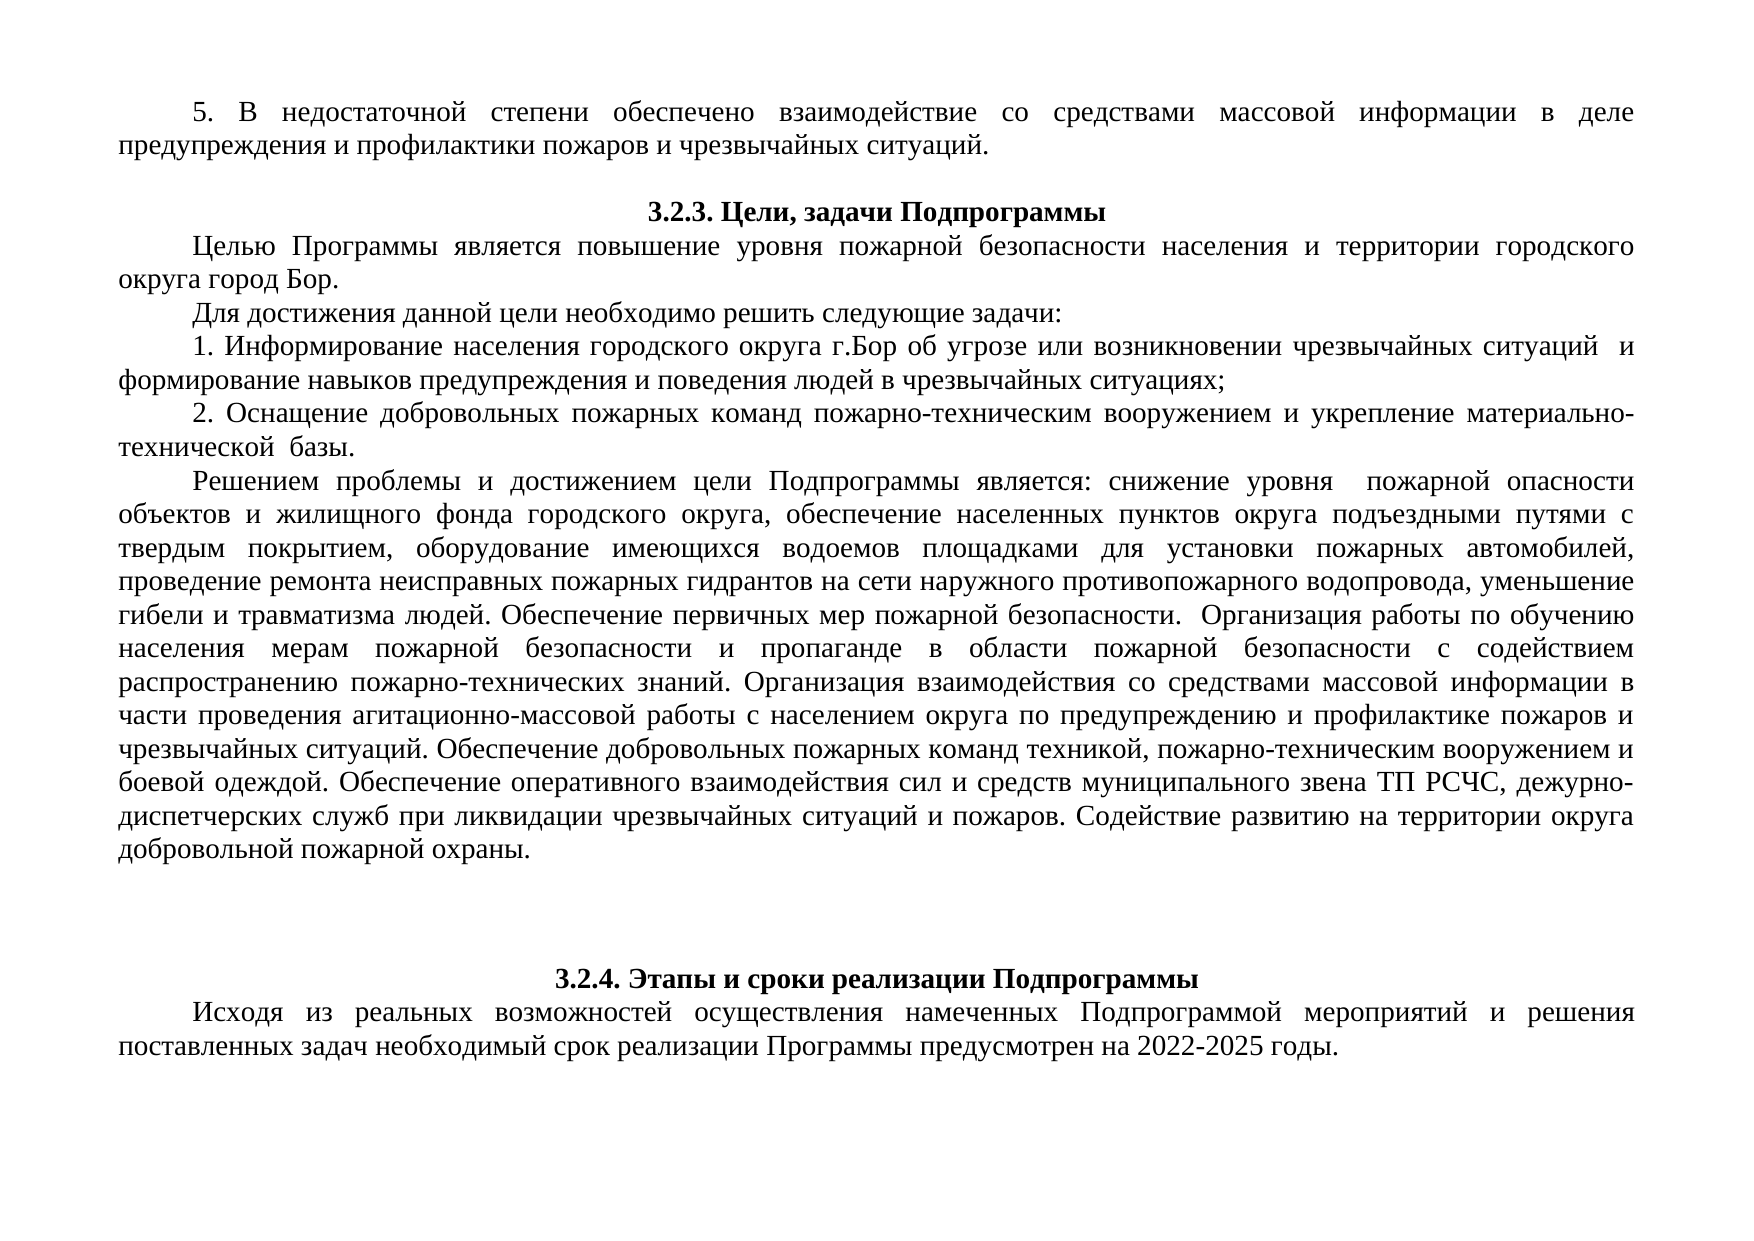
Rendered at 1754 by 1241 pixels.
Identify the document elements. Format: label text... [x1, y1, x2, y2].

text Для достижения данной цели необходимо решить следующие задачи: [118, 295, 1636, 328]
text 2. Оснащение добровольных пожарных команд пожарно-техническим вооружением и укрепление материально-технической базы. [118, 396, 1636, 463]
text Целью Программы является повышение уровня пожарной безопасности населения и территории городского округа город Бор. [118, 228, 1636, 295]
text 1. Информирование населения городского округа г.Бор об угрозе или возникновении чрезвычайных ситуаций и формирование навыков предупреждения и поведения людей в чрезвычайных ситуациях; [118, 328, 1636, 396]
text 3.2.4. Этапы и сроки реализации Подпрограммы [118, 961, 1636, 994]
text Решением проблемы и достижением цели Подпрограммы является: снижение уровня пожарной опасности объектов и жилищного фонда городского округа, обеспечение населенных пунктов округа подъездными путями с твердым покрытием, оборудование имеющихся водоемов площадками для установки пожарных автомобилей, проведение ремонта неисправных пожарных гидрантов на сети наружного противопожарного водопровода, уменьшение гибели и травматизма людей. Обеспечение первичных мер пожарной безопасности. Организация работы по обучению населения мерам пожарной безопасности и пропаганде в области пожарной безопасности с содействием распространению пожарно-технических знаний. Организация взаимодействия со средствами массовой информации в части проведения агитационно-массовой работы с населением округа по предупреждению и профилактике пожаров и чрезвычайных ситуаций. Обеспечение добровольных пожарных команд техникой, пожарно-техническим вооружением и боевой одеждой. Обеспечение оперативного взаимодействия сил и средств муниципального звена ТП РСЧС, дежурно-диспетчерских служб при ликвидации чрезвычайных ситуаций и пожаров. Содействие развитию на территории округа добровольной пожарной охраны. [118, 463, 1636, 865]
text 3.2.3. Цели, задачи Подпрограммы [118, 194, 1636, 228]
text Исходя из реальных возможностей осуществления намеченных Подпрограммой мероприятий и решения поставленных задач необходимый срок реализации Программы предусмотрен на 2022-2025 годы. [118, 994, 1636, 1062]
text 5. В недостаточной степени обеспечено взаимодействие со средствами массовой информации в деле предупреждения и профилактики пожаров и чрезвычайных ситуаций. [118, 94, 1636, 161]
